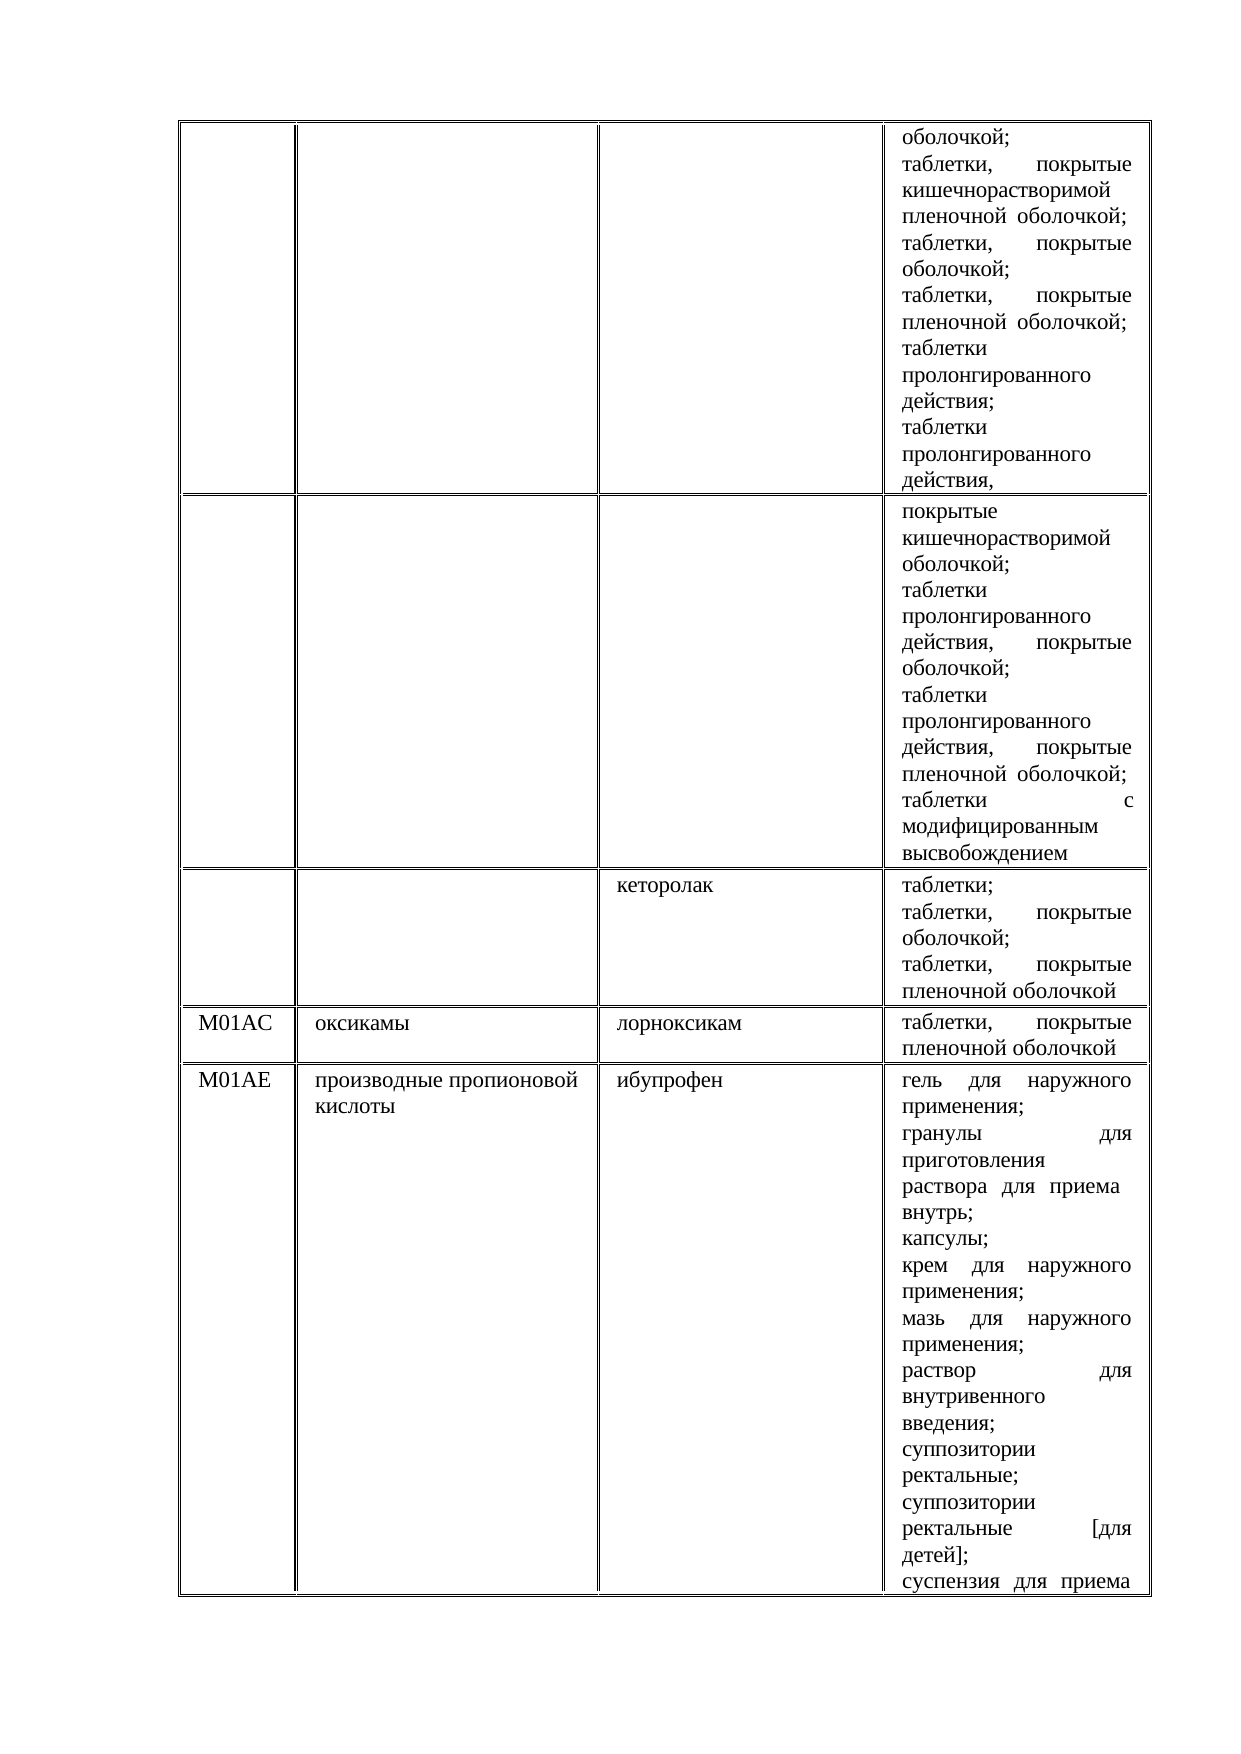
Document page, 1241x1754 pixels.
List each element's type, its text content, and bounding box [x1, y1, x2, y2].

table_cell оксикамы [298, 1008, 597, 1062]
table_cell кеторолак [600, 870, 882, 1004]
table_cell [298, 496, 597, 867]
table_cell покрытые кишечнорастворимой оболочкой; таблетки пролонгированного действия, покрытые оболочкой; таблетки пролонгированного действия, покрытые пленочной оболочкой; таблетки с модифицированным высвобождением [884, 493, 1151, 867]
table_cell гель для наружного применения; гранулы для приготовления раствора для приема внутрь; капсулы; крем для наружного применения; мазь для наружного применения; раствор для внутривенного введения; суппозитории ректальные; суппозитории ректальные [для детей]; суспензия для приема [884, 1062, 1151, 1593]
table_cell таблетки, покрытые пленочной оболочкой [885, 1005, 1149, 1062]
table_header [599, 123, 883, 493]
table_cell М01АС [181, 1005, 295, 1062]
table_cell [181, 867, 295, 1004]
table_header [181, 123, 296, 493]
table_cell [298, 870, 597, 1004]
table_cell [600, 496, 882, 867]
table_cell M01AE [180, 1062, 296, 1593]
table_header оболочкой; таблетки, покрытые кишечнорастворимой пленочной оболочкой; таблетки, покрытые оболочкой; таблетки, покрытые пленочной оболочкой; таблетки пролонгированного действия; таблетки пролонгированного действия, [884, 123, 1149, 493]
table_header [296, 121, 599, 493]
table_cell ибупрофен [599, 1065, 883, 1593]
table_cell производные пропионовой кислоты [296, 1062, 599, 1593]
table_cell [180, 493, 296, 867]
table_cell таблетки; таблетки, покрытые оболочкой; таблетки, покрытые пленочной оболочкой [885, 867, 1149, 1004]
table_cell лорноксикам [600, 1008, 882, 1062]
